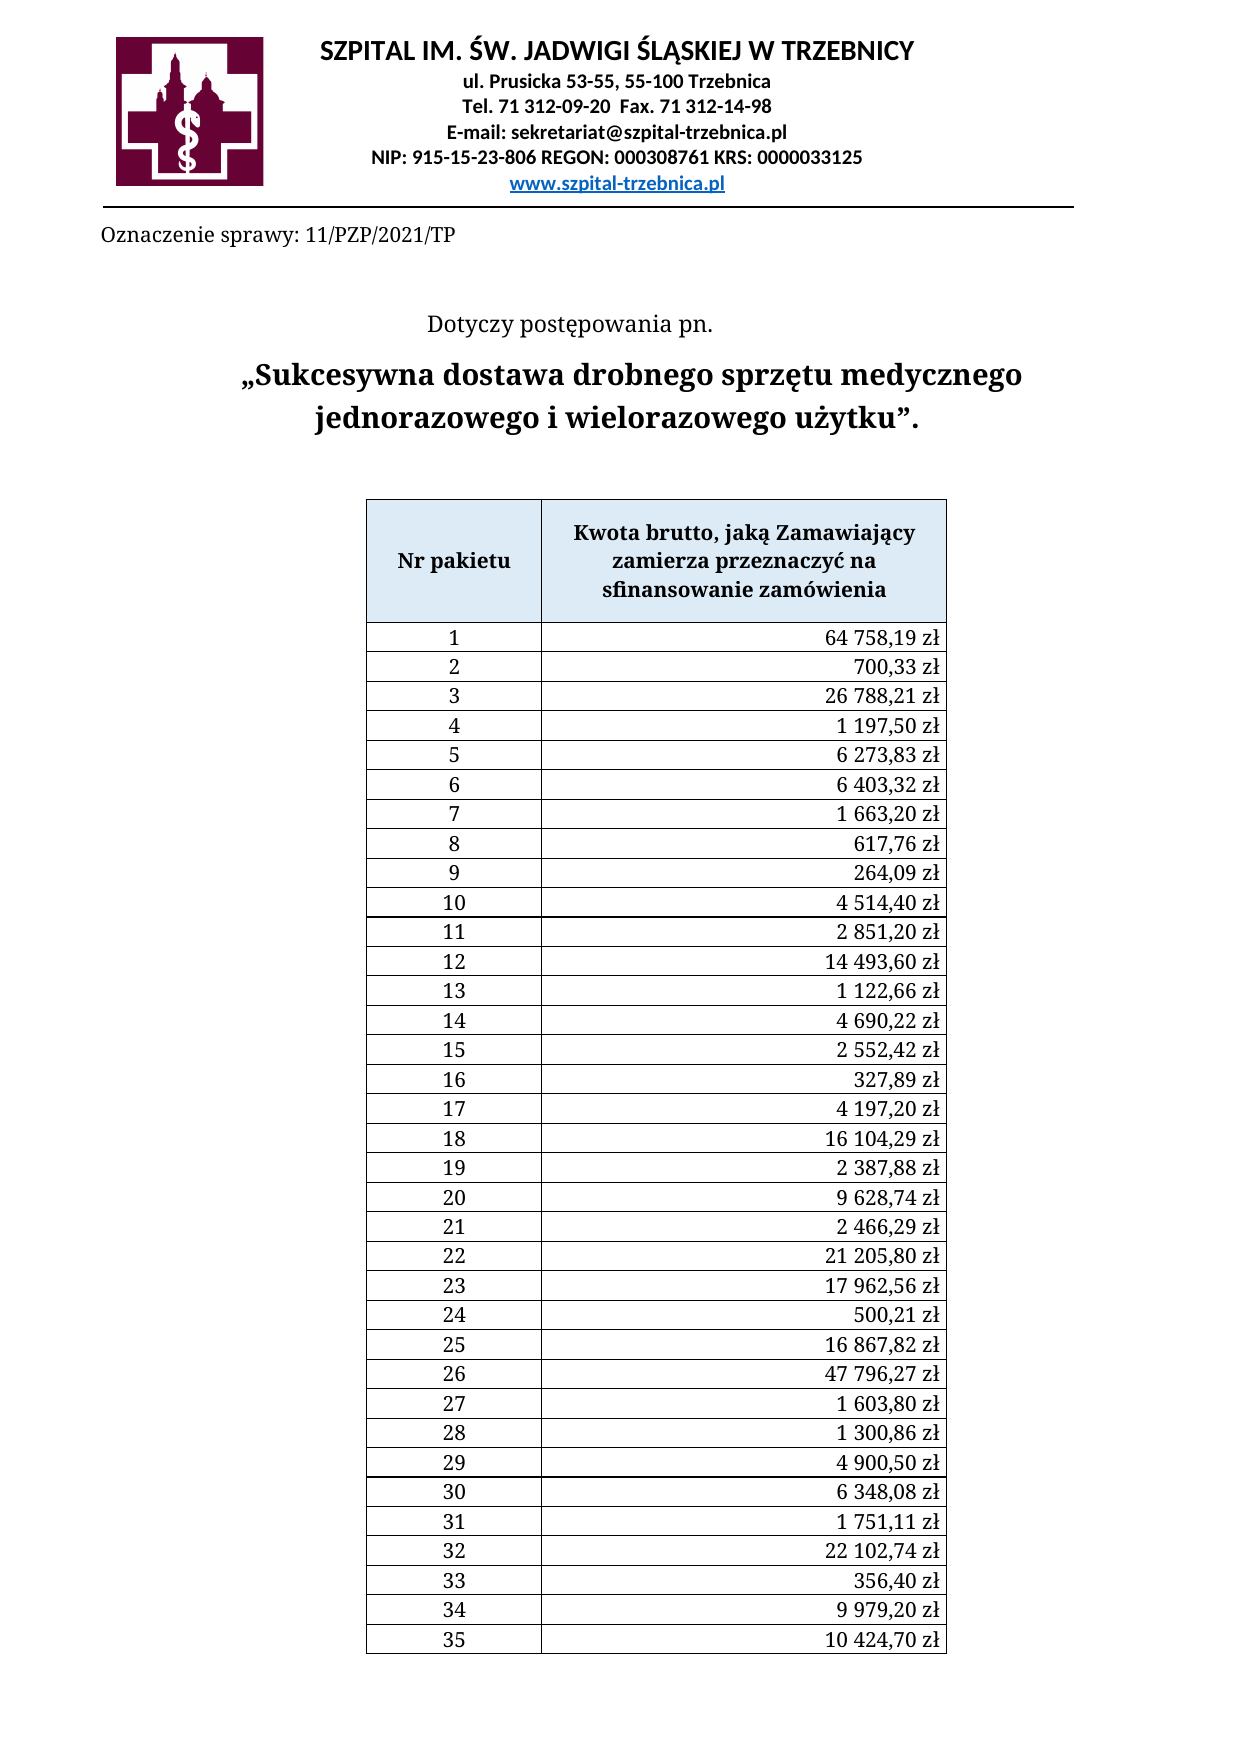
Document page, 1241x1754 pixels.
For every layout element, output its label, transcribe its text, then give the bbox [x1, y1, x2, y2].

table_cell 20 [367, 1183, 541, 1211]
table_cell 30 [367, 1478, 541, 1506]
text Oznaczenie sprawy: 11/PZP/2021/TP [100, 220, 1134, 249]
table_cell 32 [367, 1536, 541, 1565]
table_cell 35 [367, 1625, 541, 1653]
table_cell 11 [367, 918, 541, 946]
table_cell 9 979,20 zł [542, 1595, 946, 1624]
table_cell 27 [367, 1389, 541, 1417]
table_cell 5 [367, 741, 541, 769]
table_cell 21 205,80 zł [542, 1242, 946, 1270]
table_cell 2 851,20 zł [542, 918, 946, 946]
table_cell 33 [367, 1566, 541, 1594]
table_cell 16 104,29 zł [542, 1124, 946, 1152]
table_cell 2 387,88 zł [542, 1153, 946, 1182]
table_cell 1 [367, 623, 541, 651]
table_cell 17 962,56 zł [542, 1271, 946, 1299]
table_cell 2 466,29 zł [542, 1212, 946, 1241]
table_cell 3 [367, 682, 541, 710]
table_cell 14 [367, 1006, 541, 1034]
table_cell 31 [367, 1507, 541, 1535]
table_cell 28 [367, 1419, 541, 1447]
table_cell 16 867,82 zł [542, 1330, 946, 1358]
table_cell 26 [367, 1360, 541, 1388]
table_cell 18 [367, 1124, 541, 1152]
table_cell 47 796,27 zł [542, 1360, 946, 1388]
table_header Kwota brutto, jaką Zamawiający zamierza przeznaczyć na sfinansowanie zamówienia [542, 500, 946, 622]
table_cell 4 [367, 711, 541, 739]
table_cell 23 [367, 1271, 541, 1299]
table_cell 12 [367, 947, 541, 975]
table_cell 6 273,83 zł [542, 741, 946, 769]
table_cell 1 603,80 zł [542, 1389, 946, 1417]
table_cell 9 [367, 859, 541, 887]
table_cell 1 300,86 zł [542, 1419, 946, 1447]
table_cell 617,76 zł [542, 829, 946, 857]
table_cell 25 [367, 1330, 541, 1358]
table_cell 22 102,74 zł [542, 1536, 946, 1565]
table_cell 29 [367, 1448, 541, 1476]
table_cell 9 628,74 zł [542, 1183, 946, 1211]
table_cell 10 [367, 888, 541, 916]
table_cell 7 [367, 800, 541, 828]
table_cell 6 [367, 770, 541, 798]
table_cell 6 348,08 zł [542, 1478, 946, 1506]
table_cell 19 [367, 1153, 541, 1182]
table_cell 34 [367, 1595, 541, 1624]
table_cell 1 197,50 zł [542, 711, 946, 739]
table_cell 16 [367, 1065, 541, 1093]
table_cell 4 690,22 zł [542, 1006, 946, 1034]
table_cell 24 [367, 1301, 541, 1329]
table_cell 1 663,20 zł [542, 800, 946, 828]
table_cell 13 [367, 976, 541, 1005]
table_cell 500,21 zł [542, 1301, 946, 1329]
text „Sukcesywna dostawa drobnego sprzętu medycznego jednorazowego i wielorazowego użytku”. [100, 354, 1134, 437]
table_cell 4 197,20 zł [542, 1094, 946, 1123]
table_cell 10 424,70 zł [542, 1625, 946, 1653]
table_cell 1 122,66 zł [542, 976, 946, 1005]
table_cell 700,33 zł [542, 652, 946, 681]
table_cell 26 788,21 zł [542, 682, 946, 710]
table_cell 2 [367, 652, 541, 681]
table_header Nr pakietu [367, 500, 541, 622]
table_cell 4 900,50 zł [542, 1448, 946, 1476]
text Dotyczy postępowania pn. [100, 307, 1134, 339]
table_cell 64 758,19 zł [542, 623, 946, 651]
table_cell 356,40 zł [542, 1566, 946, 1594]
table_cell 2 552,42 zł [542, 1035, 946, 1064]
table_cell 17 [367, 1094, 541, 1123]
table_cell 264,09 zł [542, 859, 946, 887]
picture [116, 37, 264, 186]
table_cell 327,89 zł [542, 1065, 946, 1093]
table_cell 8 [367, 829, 541, 857]
table_cell 6 403,32 zł [542, 770, 946, 798]
table_cell 21 [367, 1212, 541, 1241]
table_cell 4 514,40 zł [542, 888, 946, 916]
table_cell 14 493,60 zł [542, 947, 946, 975]
table_cell 22 [367, 1242, 541, 1270]
table_cell 15 [367, 1035, 541, 1064]
table_cell 1 751,11 zł [542, 1507, 946, 1535]
